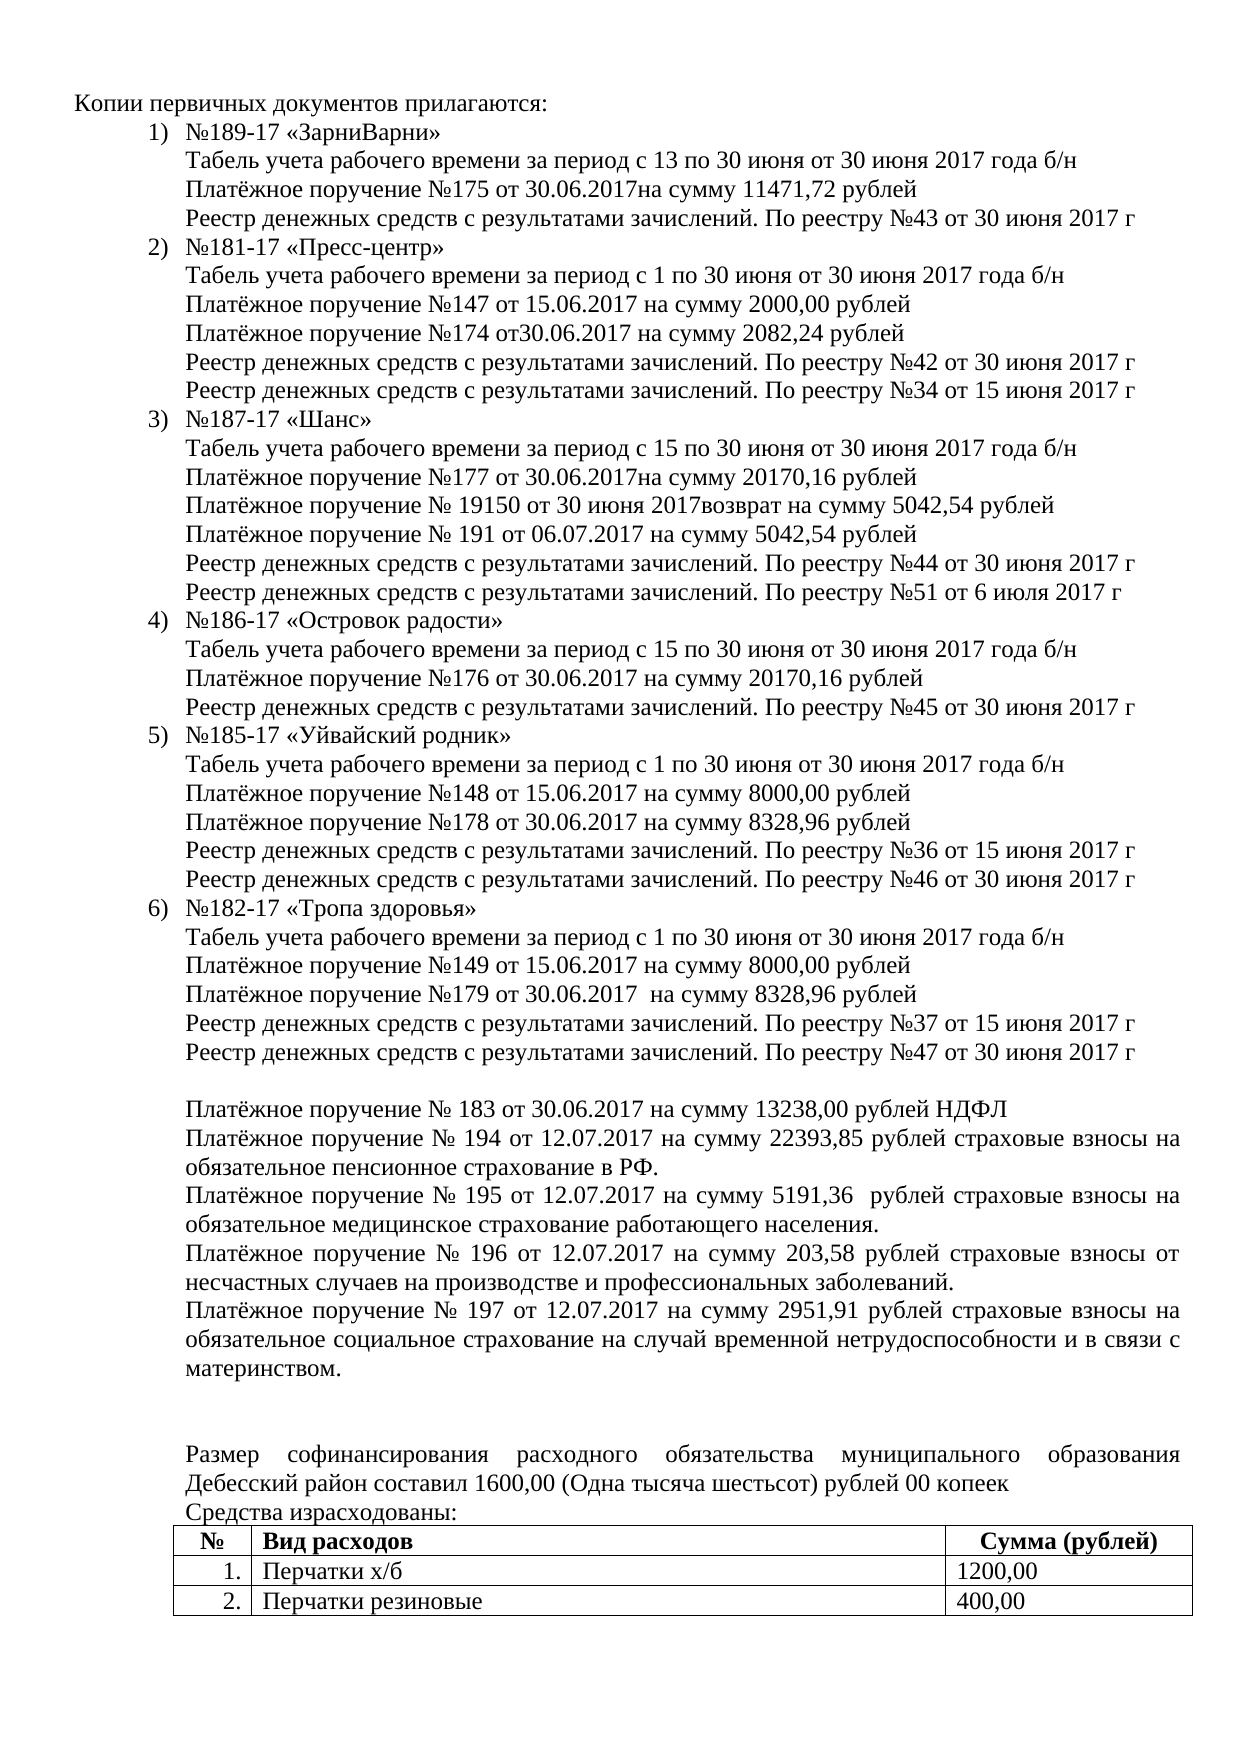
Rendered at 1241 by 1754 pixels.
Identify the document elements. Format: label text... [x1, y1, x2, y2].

table_cell Перчатки х/б [252, 1556, 945, 1585]
table_cell 1200,00 [946, 1556, 1192, 1585]
table_cell [174, 1586, 251, 1615]
list Реестр денежных средств с результатами зачислений. По реестру №45 от 30 июня 2017 г [185, 692, 1181, 720]
list Реестр денежных средств с результатами зачислений. По реестру №43 от 30 июня 2017 г [185, 203, 1181, 232]
list Платёжное поручение №148 от 15.06.2017 на сумму 8000,00 рублей [185, 778, 1181, 807]
list Реестр денежных средств с результатами зачислений. По реестру №44 от 30 июня 2017 г [185, 548, 1181, 577]
list Платёжное поручение №147 от 15.06.2017 на сумму 2000,00 рублей [185, 289, 1181, 318]
list №186-17 «Островок радости» [148, 605, 1181, 634]
list Платёжное поручение №174 от30.06.2017 на сумму 2082,24 рублей [185, 318, 1181, 347]
list Табель учета рабочего времени за период с 1 по 30 июня от 30 июня 2017 года б/н [185, 922, 1181, 950]
text Копии первичных документов прилагаются: [74, 59, 1181, 117]
list Реестр денежных средств с результатами зачислений. По реестру №36 от 15 июня 2017 г [185, 835, 1181, 864]
table_cell [174, 1556, 251, 1585]
table_header Вид расходов [252, 1526, 945, 1555]
table_cell Перчатки резиновые [252, 1586, 945, 1615]
list Платёжное поручение № 197 от 12.07.2017 на сумму 2951,91 рублей страховые взносы на обязательное социальное страхование на случай временной нетрудоспособности и в связи с материнством. [185, 1295, 1181, 1382]
list Платёжное поручение №175 от 30.06.2017на сумму 11471,72 рублей [185, 174, 1181, 203]
list Платёжное поручение № 191 от 06.07.2017 на сумму 5042,54 рублей [185, 519, 1181, 548]
table_header Сумма (рублей) [946, 1526, 1192, 1555]
list Платёжное поручение № 194 от 12.07.2017 на сумму 22393,85 рублей страховые взносы на обязательное пенсионное страхование в РФ. [185, 1123, 1181, 1180]
list №189-17 «ЗарниВарни» [148, 117, 1181, 145]
list №185-17 «Уйвайский родник» [148, 720, 1181, 749]
table_cell 400,00 [946, 1586, 1192, 1615]
list Платёжное поручение № 196 от 12.07.2017 на сумму 203,58 рублей страховые взносы от несчастных случаев на производстве и профессиональных заболеваний. [185, 1238, 1181, 1295]
list Средства израсходованы: [185, 1497, 1181, 1525]
list Реестр денежных средств с результатами зачислений. По реестру №51 от 6 июля 2017 г [185, 577, 1181, 605]
list Табель учета рабочего времени за период с 15 по 30 июня от 30 июня 2017 года б/н [185, 634, 1181, 663]
list Платёжное поручение № 183 от 30.06.2017 на сумму 13238,00 рублей НДФЛ [185, 1094, 1181, 1123]
list Реестр денежных средств с результатами зачислений. По реестру №37 от 15 июня 2017 г [185, 1008, 1181, 1037]
list Табель учета рабочего времени за период с 1 по 30 июня от 30 июня 2017 года б/н [185, 260, 1181, 289]
list Табель учета рабочего времени за период с 1 по 30 июня от 30 июня 2017 года б/н [185, 749, 1181, 778]
list Реестр денежных средств с результатами зачислений. По реестру №47 от 30 июня 2017 г [185, 1037, 1181, 1065]
list Платёжное поручение №179 от 30.06.2017 на сумму 8328,96 рублей [185, 979, 1181, 1008]
list №182-17 «Тропа здоровья» [148, 893, 1181, 922]
list №181-17 «Пресс-центр» [148, 232, 1181, 260]
list Платёжное поручение № 19150 от 30 июня 2017возврат на сумму 5042,54 рублей [185, 490, 1181, 519]
list Реестр денежных средств с результатами зачислений. По реестру №42 от 30 июня 2017 г [185, 347, 1181, 375]
table_header № [174, 1526, 251, 1555]
list Платёжное поручение №178 от 30.06.2017 на сумму 8328,96 рублей [185, 807, 1181, 835]
list Табель учета рабочего времени за период с 13 по 30 июня от 30 июня 2017 года б/н [185, 145, 1181, 174]
list Платёжное поручение №149 от 15.06.2017 на сумму 8000,00 рублей [185, 950, 1181, 979]
list Реестр денежных средств с результатами зачислений. По реестру №34 от 15 июня 2017 г [185, 375, 1181, 404]
list Реестр денежных средств с результатами зачислений. По реестру №46 от 30 июня 2017 г [185, 864, 1181, 893]
list №187-17 «Шанс» [148, 404, 1181, 433]
list Платёжное поручение №176 от 30.06.2017 на сумму 20170,16 рублей [185, 663, 1181, 692]
list Размер софинансирования расходного обязательства муниципального образования Дебесский район составил 1600,00 (Одна тысяча шестьсот) рублей 00 копеек [185, 1439, 1181, 1497]
list Платёжное поручение №177 от 30.06.2017на сумму 20170,16 рублей [185, 462, 1181, 490]
list Табель учета рабочего времени за период с 15 по 30 июня от 30 июня 2017 года б/н [185, 433, 1181, 462]
list Платёжное поручение № 195 от 12.07.2017 на сумму 5191,36 рублей страховые взносы на обязательное медицинское страхование работающего населения. [185, 1180, 1181, 1238]
